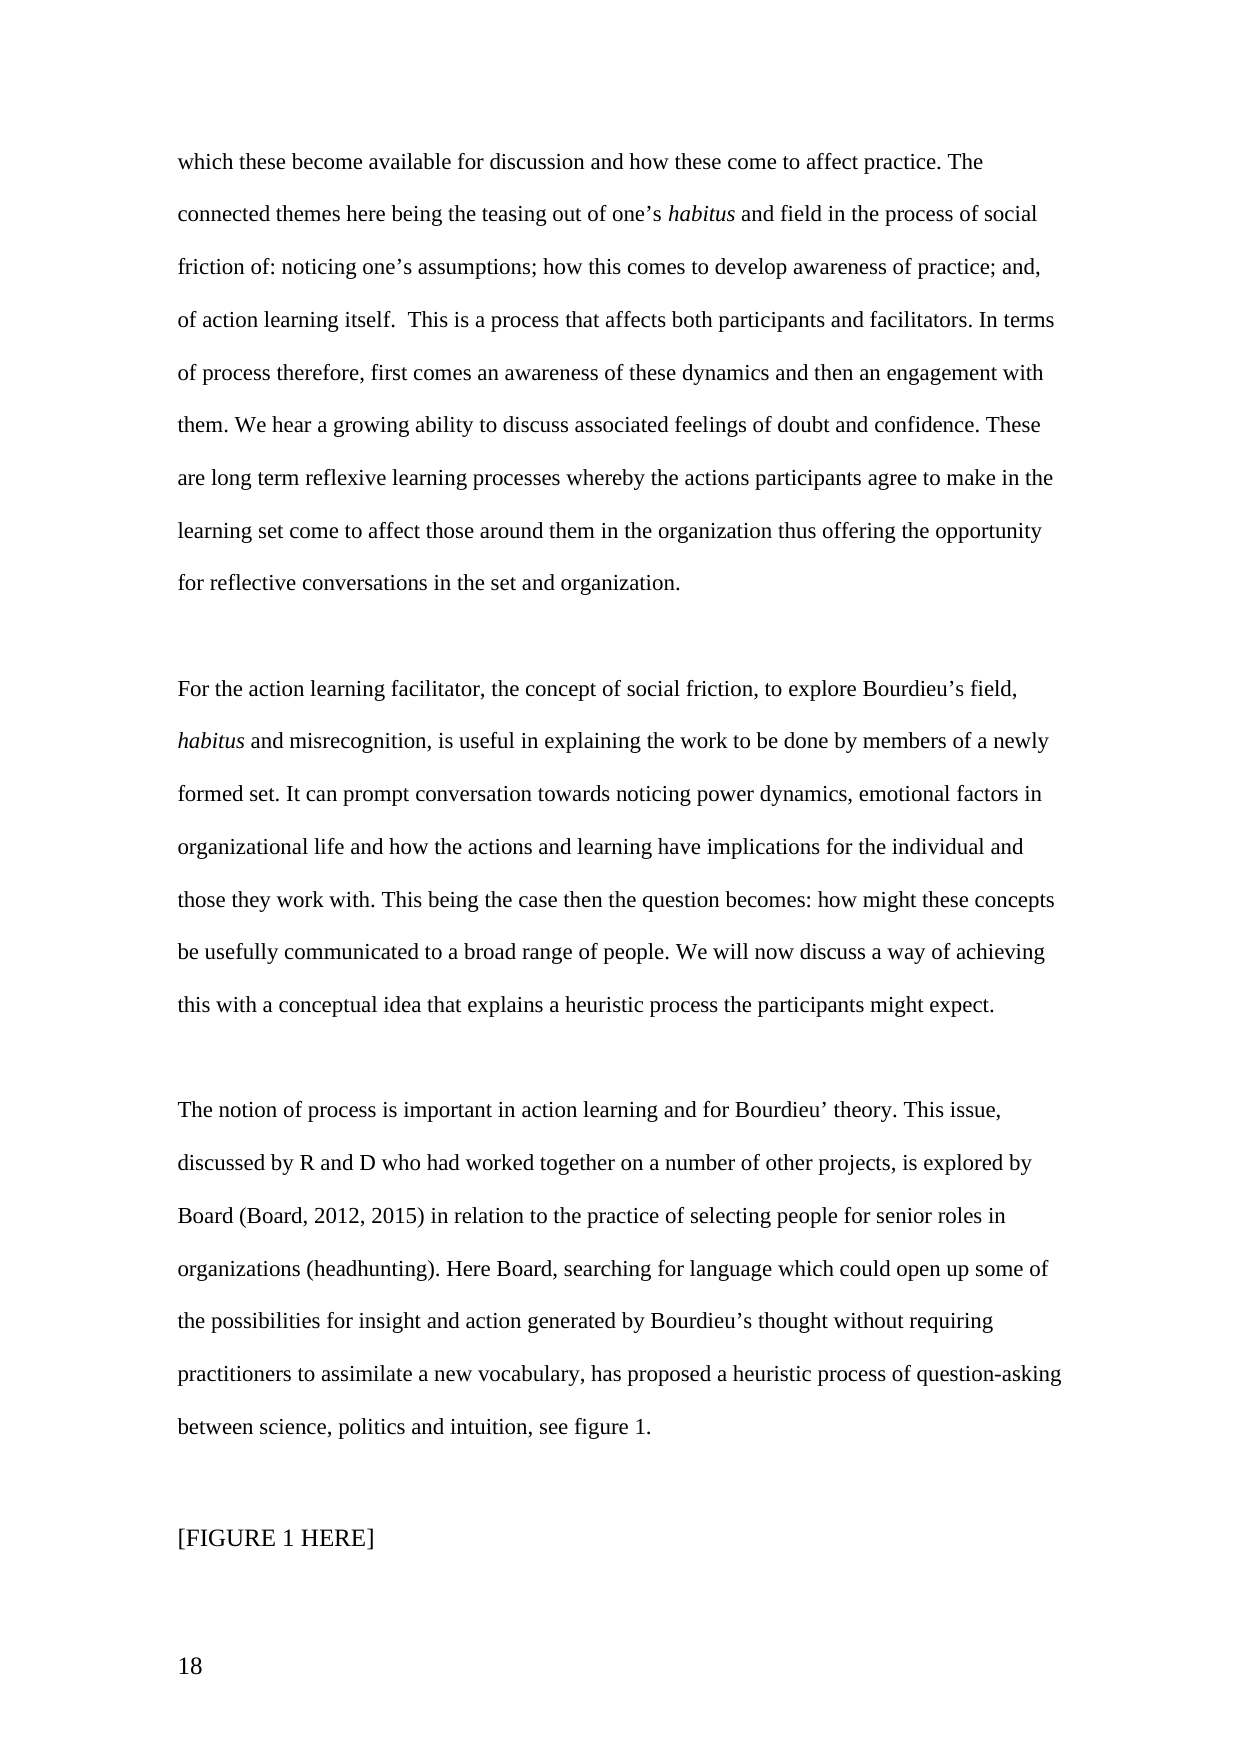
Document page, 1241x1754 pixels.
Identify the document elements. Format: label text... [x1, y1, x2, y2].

text The notion of process is important in action learning and for Bourdieu’ theory. This issue, discussed by R and D who had worked together on a number of other projects, is explored by Board (Board, 2012, 2015) in relation to the practice of selecting people for senior roles in organizations (headhunting). Here Board, searching for language which could open up some of the possibilities for insight and action generated by Bourdieu’s thought without requiring practitioners to assimilate a new vocabulary, has proposed a heuristic process of question-asking between science, politics and intuition, see figure 1. [177, 1096, 1063, 1439]
text For the action learning facilitator, the concept of social friction, to explore Bourdieu’s field, habitus and misrecognition, is useful in explaining the work to be done by members of a newly formed set. It can prompt conversation towards noticing power dynamics, emotional factors in organizational life and how the actions and learning have implications for the individual and those they work with. This being the case then the question becomes: how might these concepts be usefully communicated to a broad range of people. We will now discuss a way of achieving this with a conceptual idea that explains a heuristic process the participants might expect. [177, 675, 1063, 1017]
text [FIGURE 1 HERE] [177, 1523, 1063, 1552]
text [177, 148, 1063, 596]
